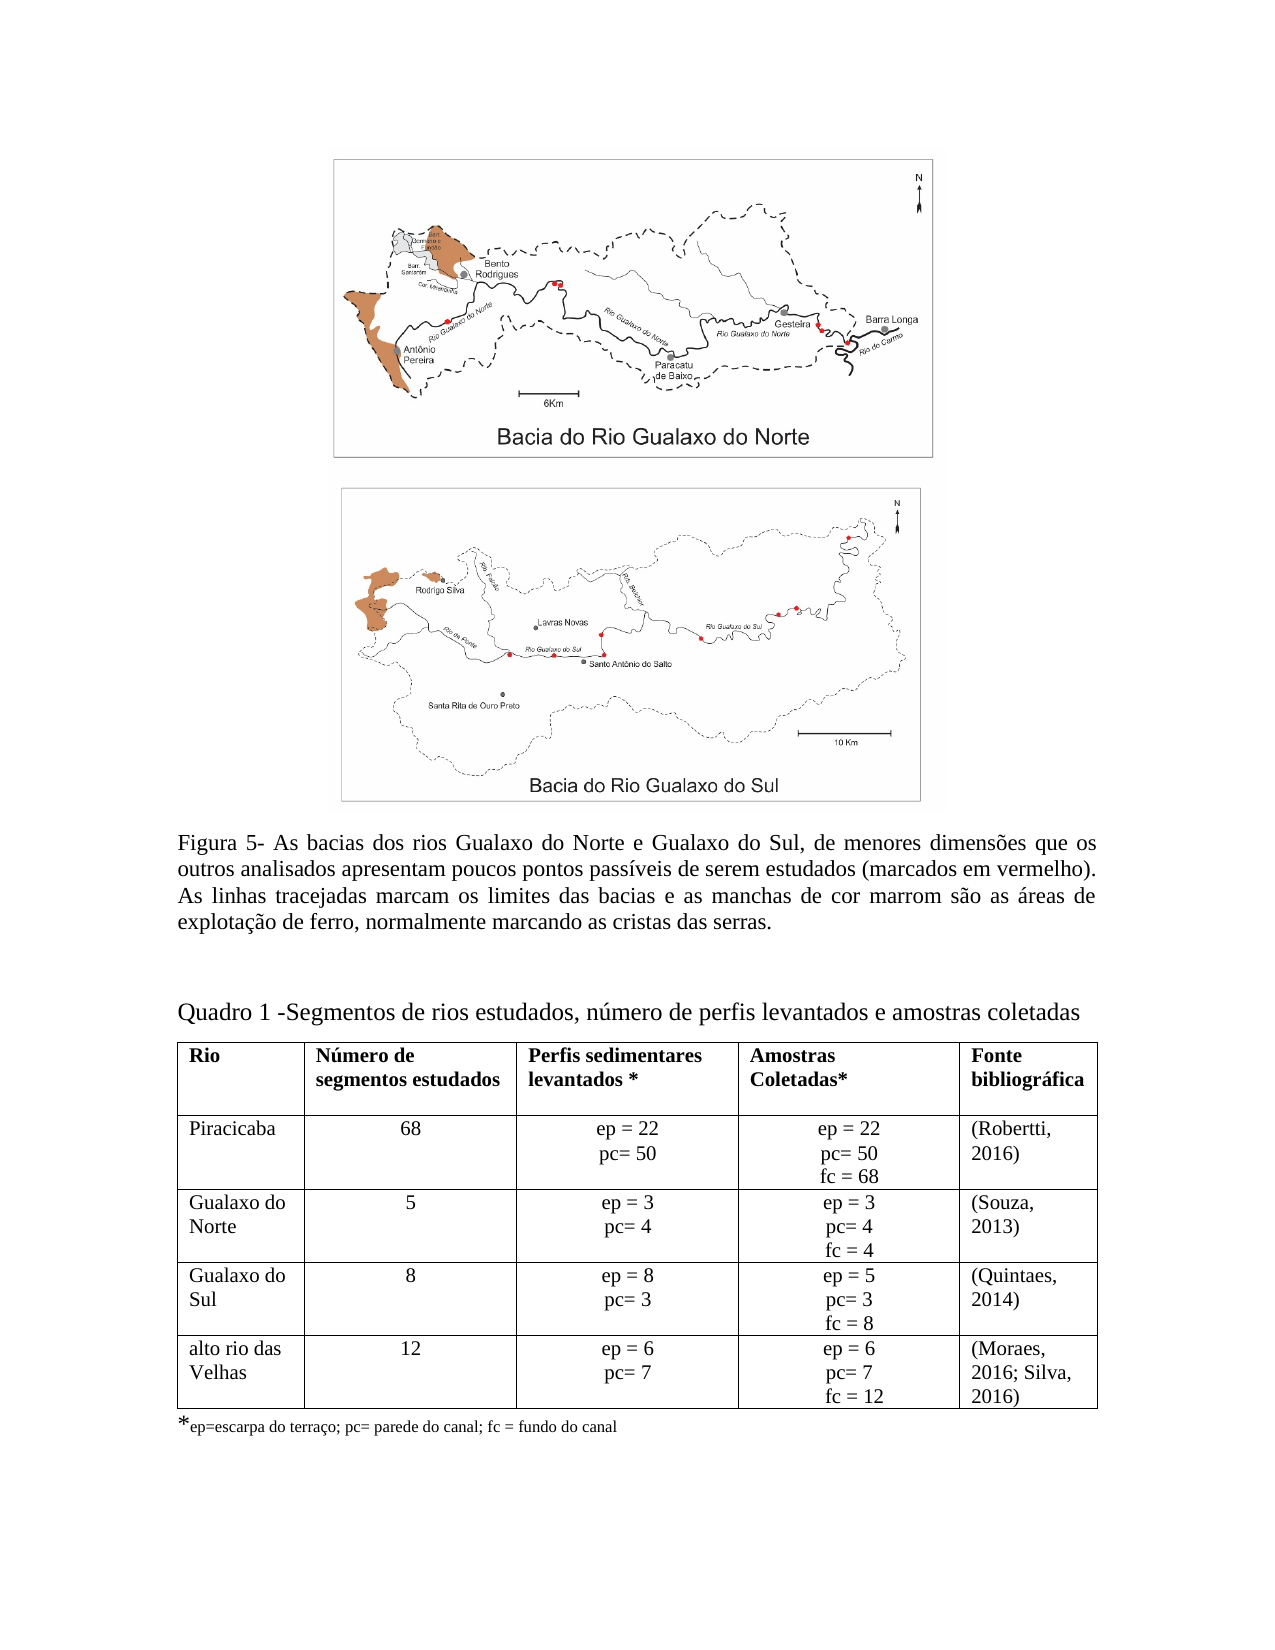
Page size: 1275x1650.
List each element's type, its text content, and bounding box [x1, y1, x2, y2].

table_cell ep = 6 pc= 7 fc = 12 [739, 1336, 959, 1408]
text *ep=escarpa do terraço; pc= parede do canal; fc = fundo do canal [177, 1409, 1098, 1438]
table_header Rio [178, 1043, 304, 1115]
table_cell ep = 8 pc= 3 [517, 1263, 738, 1335]
table_cell 12 [305, 1336, 516, 1408]
table_cell ep = 22 pc= 50 fc = 68 [739, 1116, 959, 1188]
table_cell (Robertti, 2016) [960, 1116, 1097, 1188]
table_header Perfis sedimentares levantados * [517, 1043, 738, 1115]
table_cell 8 [305, 1263, 516, 1335]
table_cell ep = 6 pc= 7 [517, 1336, 738, 1408]
table_cell ep = 3 pc= 4 fc = 4 [739, 1190, 959, 1262]
table_cell ep = 3 pc= 4 [517, 1190, 738, 1262]
picture [327, 147, 948, 813]
text Quadro 1 -Segmentos de rios estudados, número de perfis levantados e amostras coletadas [177, 997, 1098, 1025]
table_cell Piracicaba [178, 1116, 304, 1188]
table_cell ep = 5 pc= 3 fc = 8 [739, 1263, 959, 1335]
table_cell (Souza, 2013) [960, 1190, 1097, 1262]
table_header Fonte bibliográfica [960, 1043, 1097, 1115]
table_cell 68 [305, 1116, 516, 1188]
table_cell alto rio das Velhas [178, 1336, 304, 1408]
table_cell (Quintaes, 2014) [960, 1263, 1097, 1335]
table_cell Gualaxo do Norte [178, 1190, 304, 1262]
text Figura 5- As bacias dos rios Gualaxo do Norte e Gualaxo do Sul, de menores dimensões que os outros analisados apresentam poucos pontos passíveis de serem estudados (marcados em vermelho). As linhas tracejadas marcam os limites das bacias e as manchas de cor marrom são as áreas de explotação de ferro, normalmente marcando as cristas das serras. [177, 829, 1098, 934]
table_cell Gualaxo do Sul [178, 1263, 304, 1335]
table_cell 5 [305, 1190, 516, 1262]
table_cell ep = 22 pc= 50 [517, 1116, 738, 1188]
table_cell (Moraes, 2016; Silva, 2016) [960, 1336, 1097, 1408]
table_header Número de segmentos estudados [305, 1043, 516, 1115]
table_header Amostras Coletadas* [739, 1043, 959, 1115]
